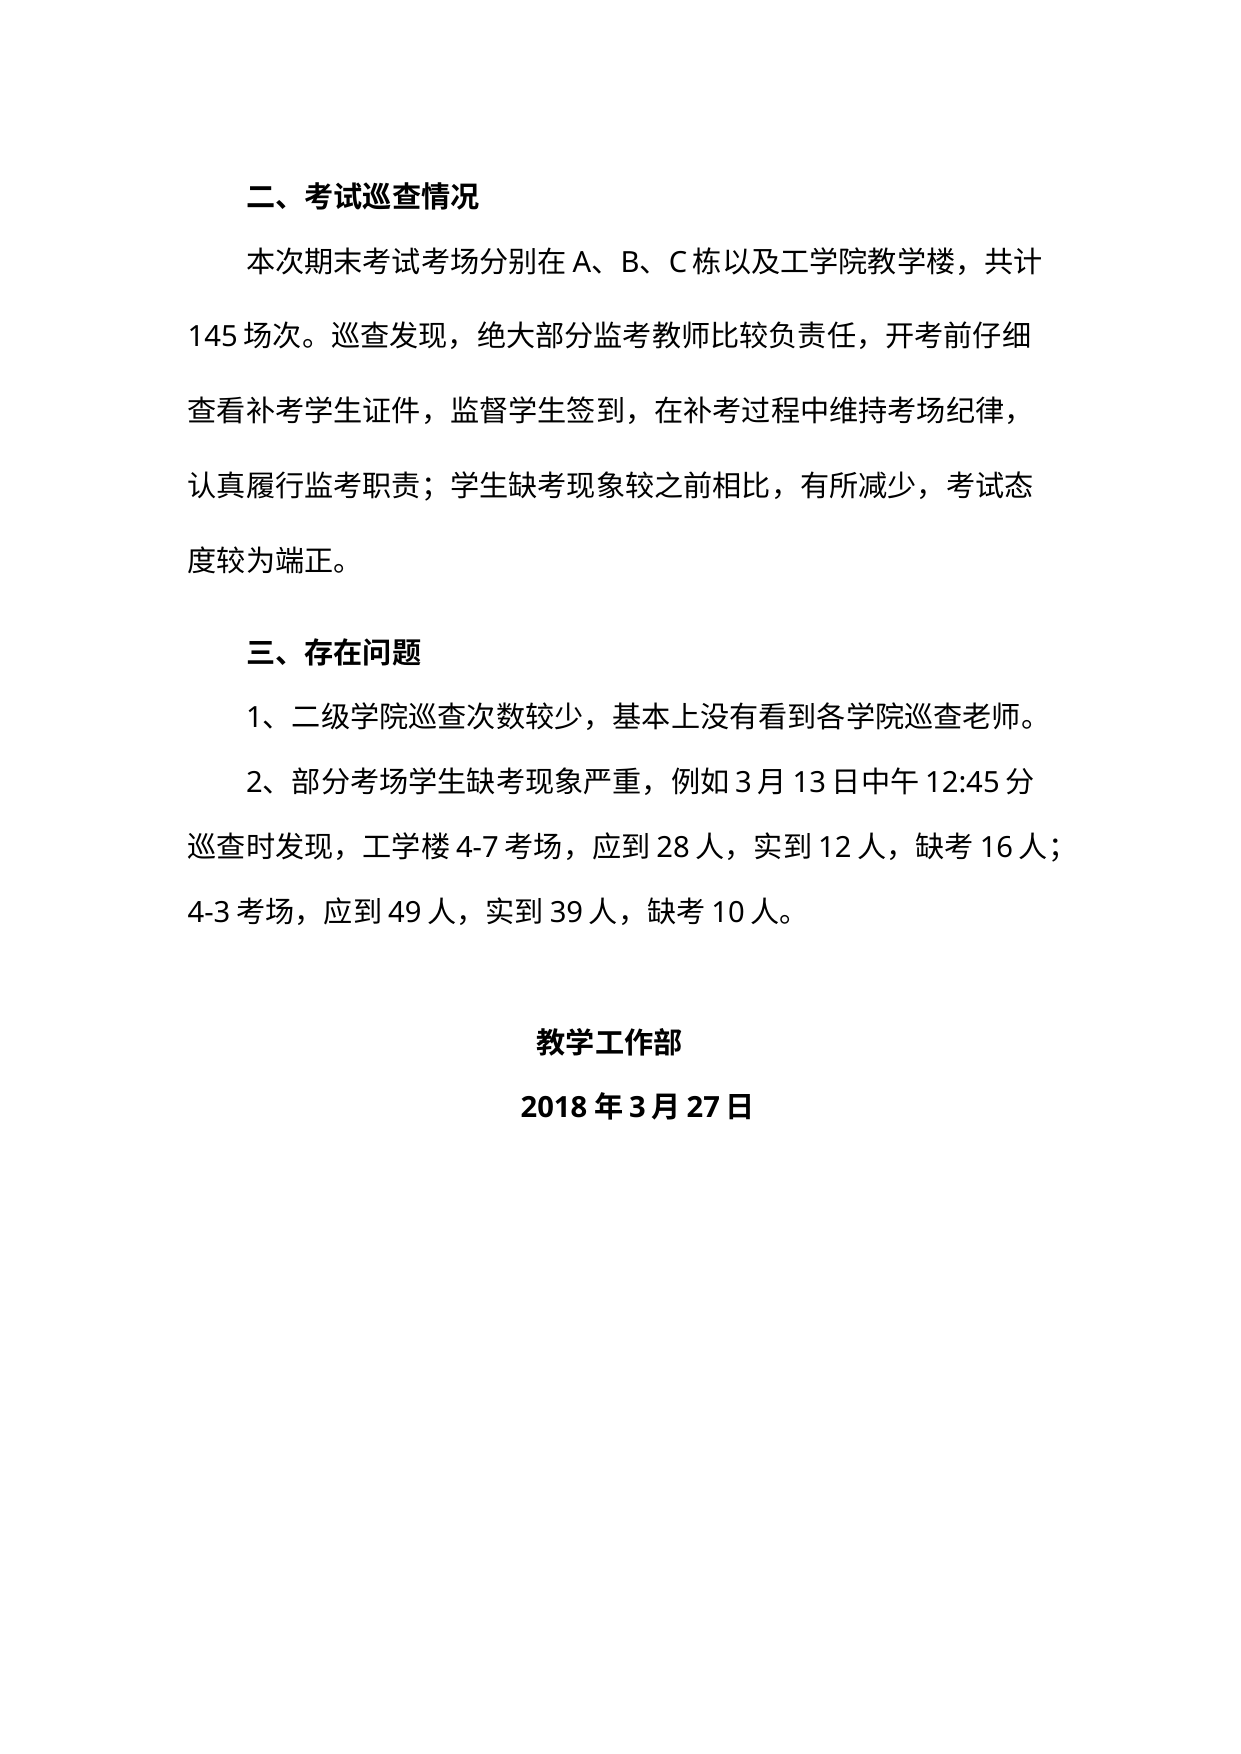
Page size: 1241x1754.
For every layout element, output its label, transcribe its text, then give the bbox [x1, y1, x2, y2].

text 1、二级学院巡查次数较少，基本上没有看到各学院巡查老师。 [187, 683, 1053, 748]
list 2018年3月27日 [187, 1073, 1053, 1138]
text 三、存在问题 [187, 618, 1053, 683]
text 本次期末考试考场分别在A、B、C栋以及工学院教学楼，共计145场次。巡查发现，绝大部分监考教师比较负责任，开考前仔细查看补考学生证件，监督学生签到，在补考过程中维持考场纪律，认真履行监考职责；学生缺考现象较之前相比，有所减少，考试态度较为端正。 [187, 227, 1053, 591]
text 二、考试巡查情况 [187, 162, 1053, 227]
list 教学工作部 [187, 1008, 1053, 1073]
text 2、部分考场学生缺考现象严重，例如3月13日中午12:45分巡查时发现，工学楼4-7考场，应到28人，实到12人，缺考16人；4-3考场，应到49人，实到39人，缺考10人。 [187, 748, 1053, 943]
